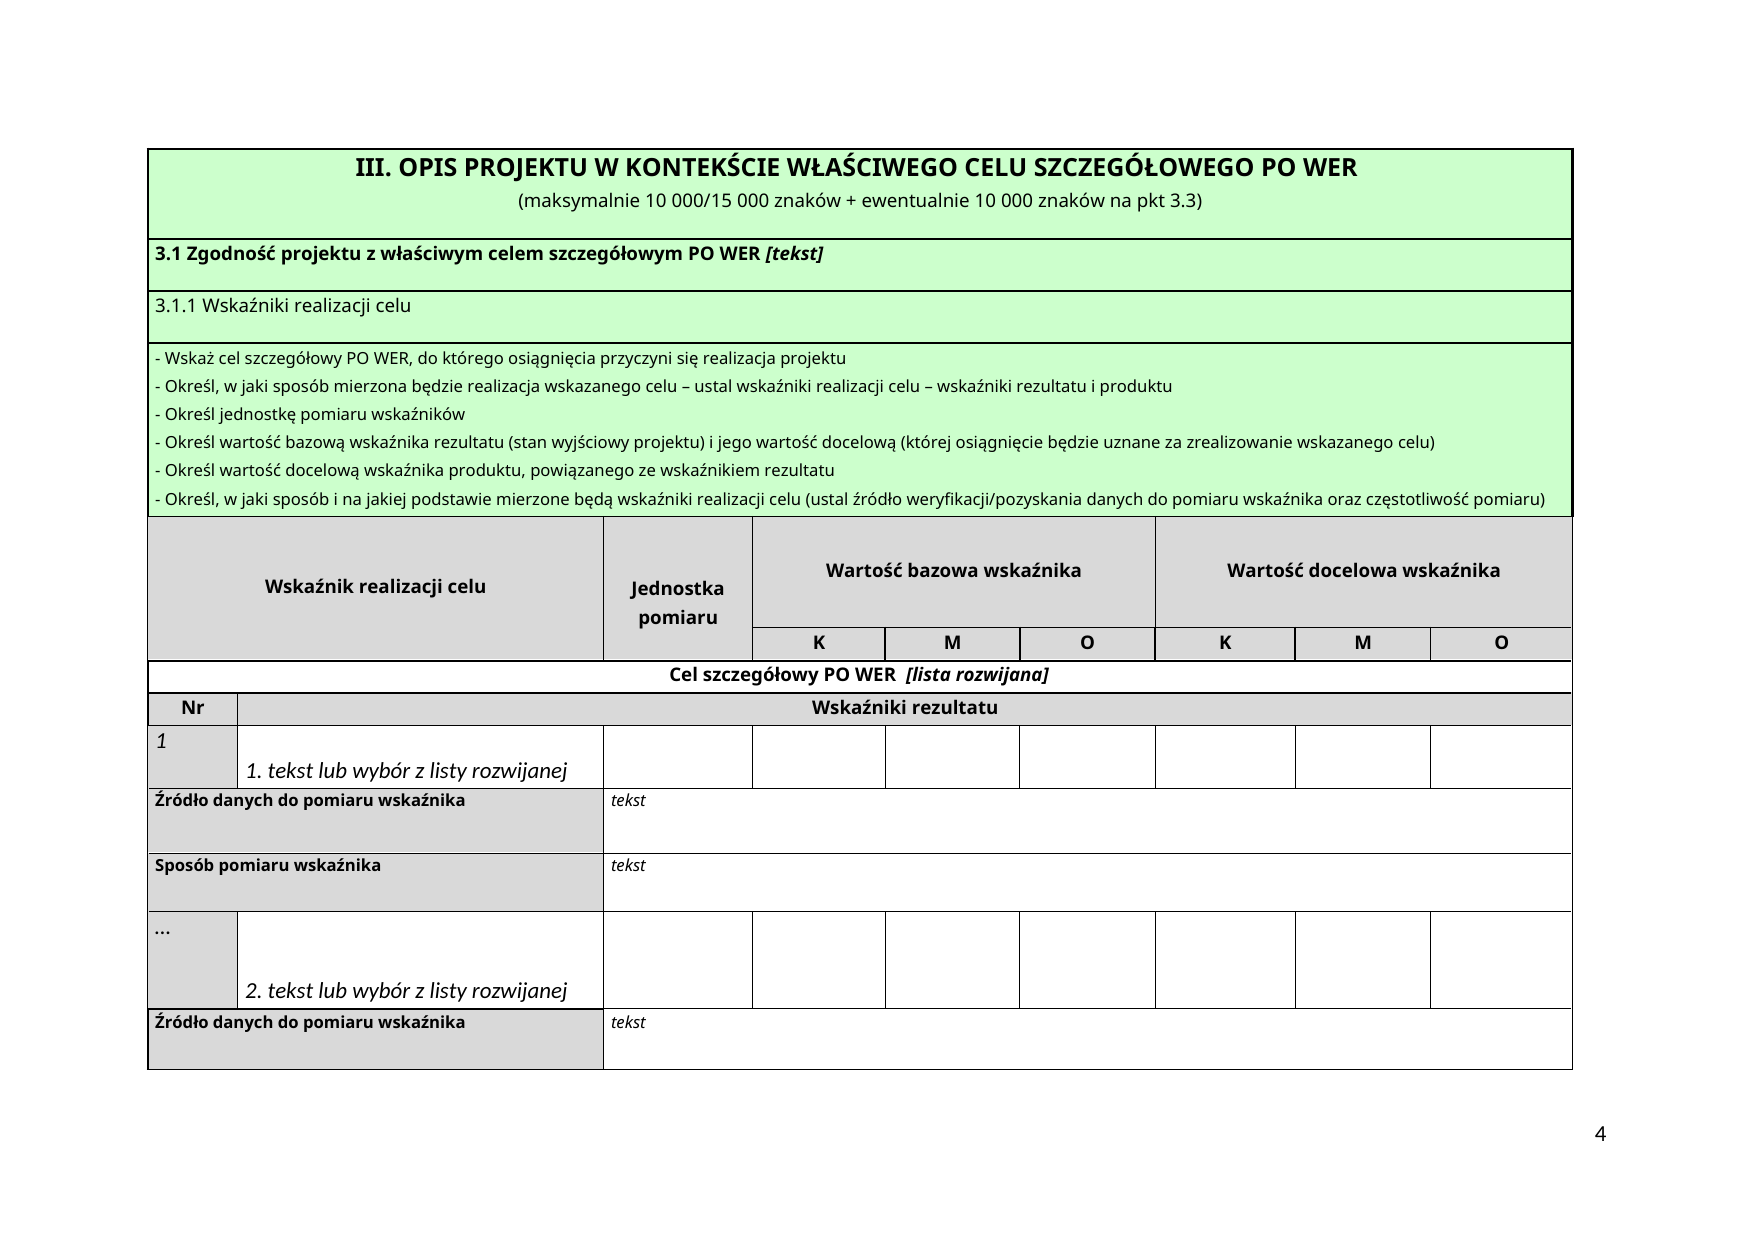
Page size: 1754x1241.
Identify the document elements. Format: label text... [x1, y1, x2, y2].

table_cell Wartość bazowa wskaźnika [753, 517, 1155, 627]
table_cell 1. tekst lub wybór z listy rozwijanej [238, 726, 603, 788]
table_cell [1156, 912, 1295, 1008]
table_cell Nr [149, 694, 237, 725]
table_cell [886, 912, 1019, 1008]
table_cell Źródło danych do pomiaru wskaźnika [149, 1010, 603, 1069]
table_cell tekst [604, 1008, 1572, 1069]
table_cell [1020, 726, 1155, 788]
table_cell [604, 912, 752, 1008]
table_cell O [1431, 627, 1572, 659]
table_cell [1156, 726, 1295, 788]
table_header III. OPIS PROJEKTU W KONTEKŚCIE WŁAŚCIWEGO CELU SZCZEGÓŁOWEGO PO WER (maksymalnie 10 000/15 000 znaków + ewentualnie 10 000 znaków na pkt 3.3) [149, 150, 1571, 238]
table_cell 2. tekst lub wybór z listy rozwijanej [238, 912, 603, 1008]
table_cell Wskaźnik realizacji celu [148, 517, 603, 659]
table_cell tekst [604, 788, 1572, 852]
table_cell K [753, 628, 884, 659]
table_cell 1 [148, 726, 237, 788]
table_cell [1296, 912, 1430, 1008]
table_cell tekst [604, 853, 1572, 911]
table_cell … [148, 911, 237, 1008]
table_cell [1431, 911, 1572, 1008]
table_cell [1020, 912, 1155, 1008]
table_cell Cel szczegółowy PO WER [lista rozwijana] [149, 660, 1572, 692]
table_cell 3.1 Zgodność projektu z właściwym celem szczegółowym PO WER [tekst] [149, 240, 1571, 290]
table_cell Wartość docelowa wskaźnika [1156, 517, 1572, 627]
table_cell O [1021, 628, 1154, 659]
table_cell 3.1.1 Wskaźniki realizacji celu [149, 292, 1571, 342]
table_cell [753, 912, 885, 1008]
table_cell M [886, 628, 1019, 659]
table_cell Wskaźniki rezultatu [238, 692, 1572, 725]
table_cell [1431, 725, 1572, 788]
table_cell [753, 726, 885, 788]
table_cell K [1156, 628, 1294, 659]
table_cell [886, 726, 1019, 788]
table_cell Źródło danych do pomiaru wskaźnika [148, 788, 603, 852]
table_cell [604, 726, 752, 788]
table_cell [1296, 726, 1430, 788]
table_cell - Wskaż cel szczegółowy PO WER, do którego osiągnięcia przyczyni się realizacja projektu - Określ, w jaki sposób mierzona będzie realizacja wskazanego celu – ustal wskaźniki realizacji celu – wskaźniki rezultatu i produktu - Określ jednostkę pomiaru wskaźników - Określ wartość bazową wskaźnika rezultatu (stan wyjściowy projektu) i jego wartość docelową (której osiągnięcie będzie uznane za zrealizowanie wskazanego celu) - Określ wartość docelową wskaźnika produktu, powiązanego ze wskaźnikiem rezultatu - Określ, w jaki sposób i na jakiej podstawie mierzone będą wskaźniki realizacji celu (ustal źródło weryfikacji/pozyskania danych do pomiaru wskaźnika oraz częstotliwość pomiaru) [149, 344, 1571, 516]
table_cell Jednostka pomiaru [604, 517, 752, 659]
table_cell Sposób pomiaru wskaźnika [148, 853, 603, 911]
table_cell M [1296, 628, 1430, 659]
